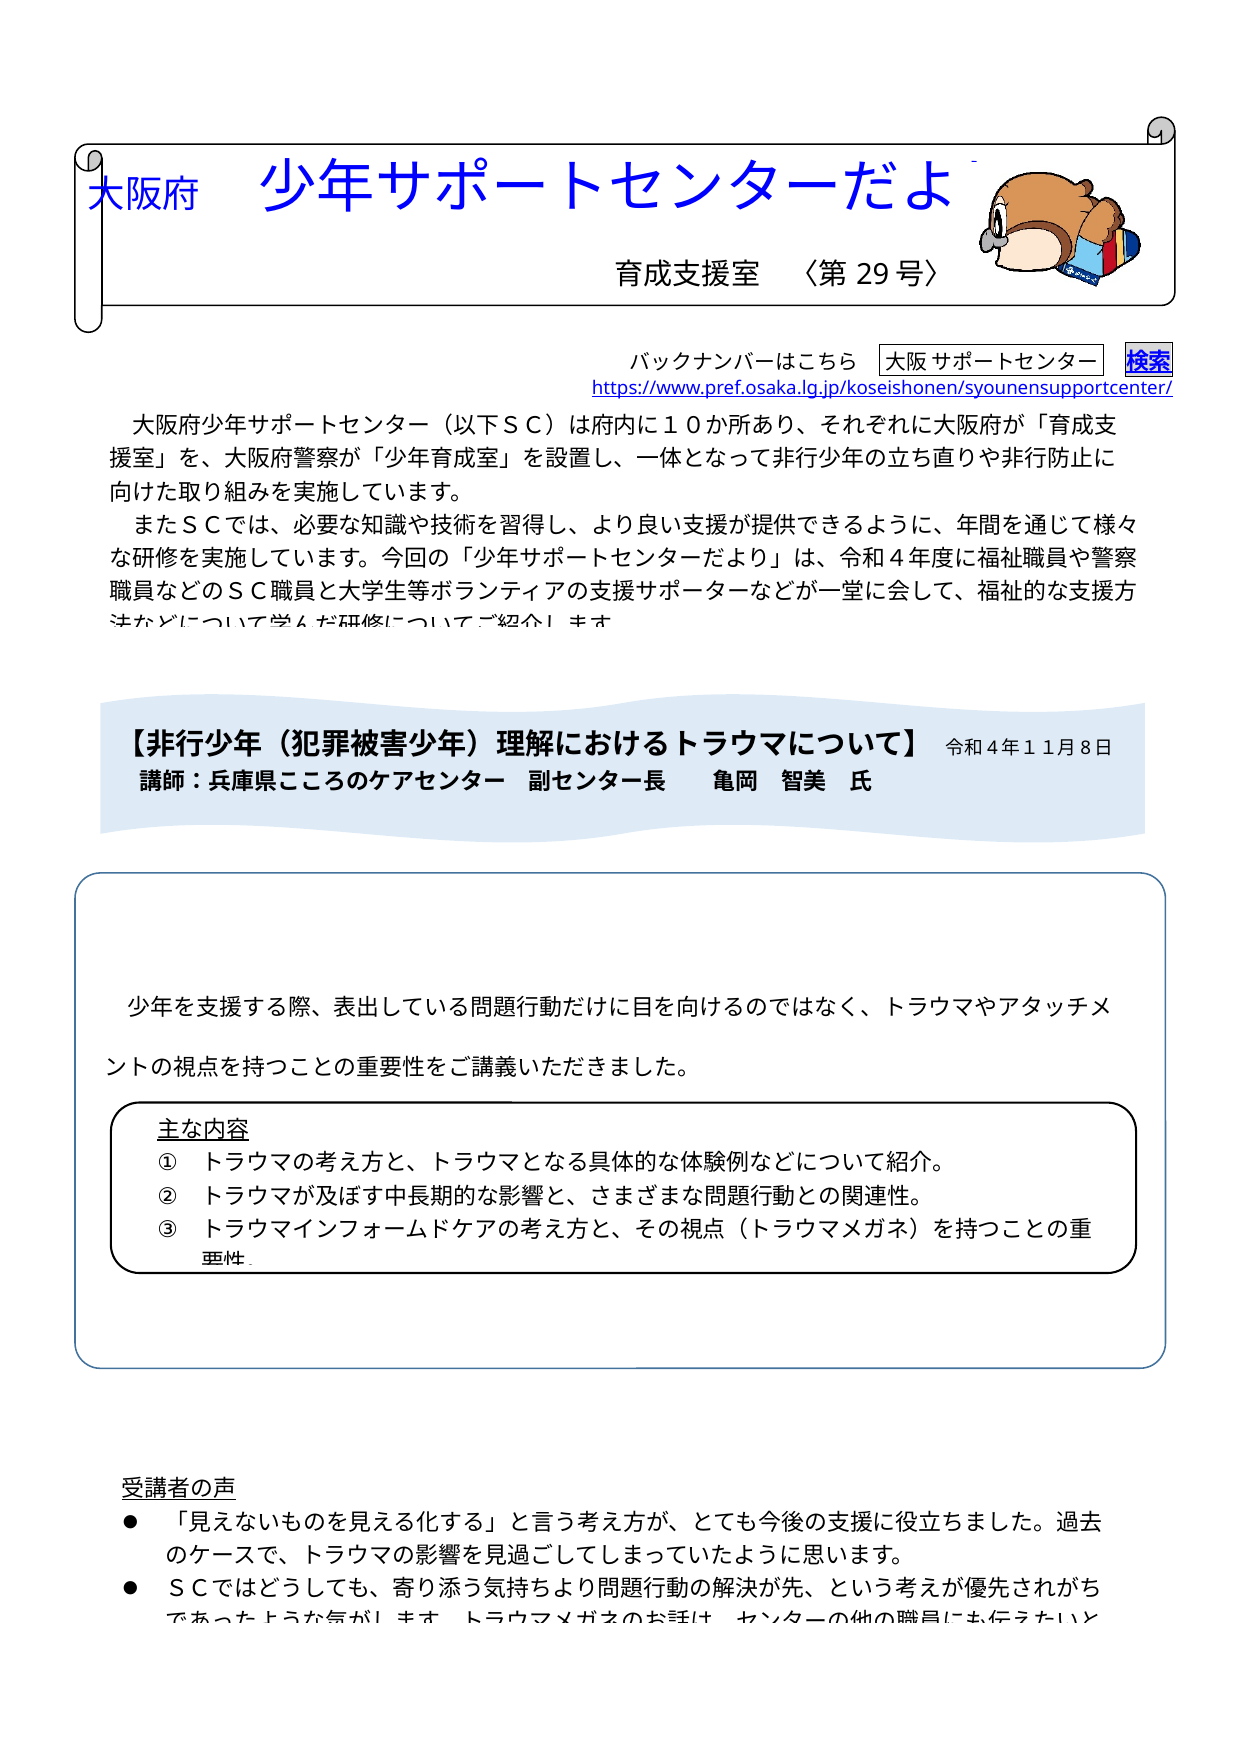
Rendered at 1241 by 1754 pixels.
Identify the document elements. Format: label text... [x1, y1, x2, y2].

picture [954, 162, 1166, 291]
text 少年を支援する際、表出している問題行動だけに目を向けるのではなく、トラウマやアタッチメントの視点を持つことの重要性をご講義いただきました。 [104, 975, 1124, 1096]
